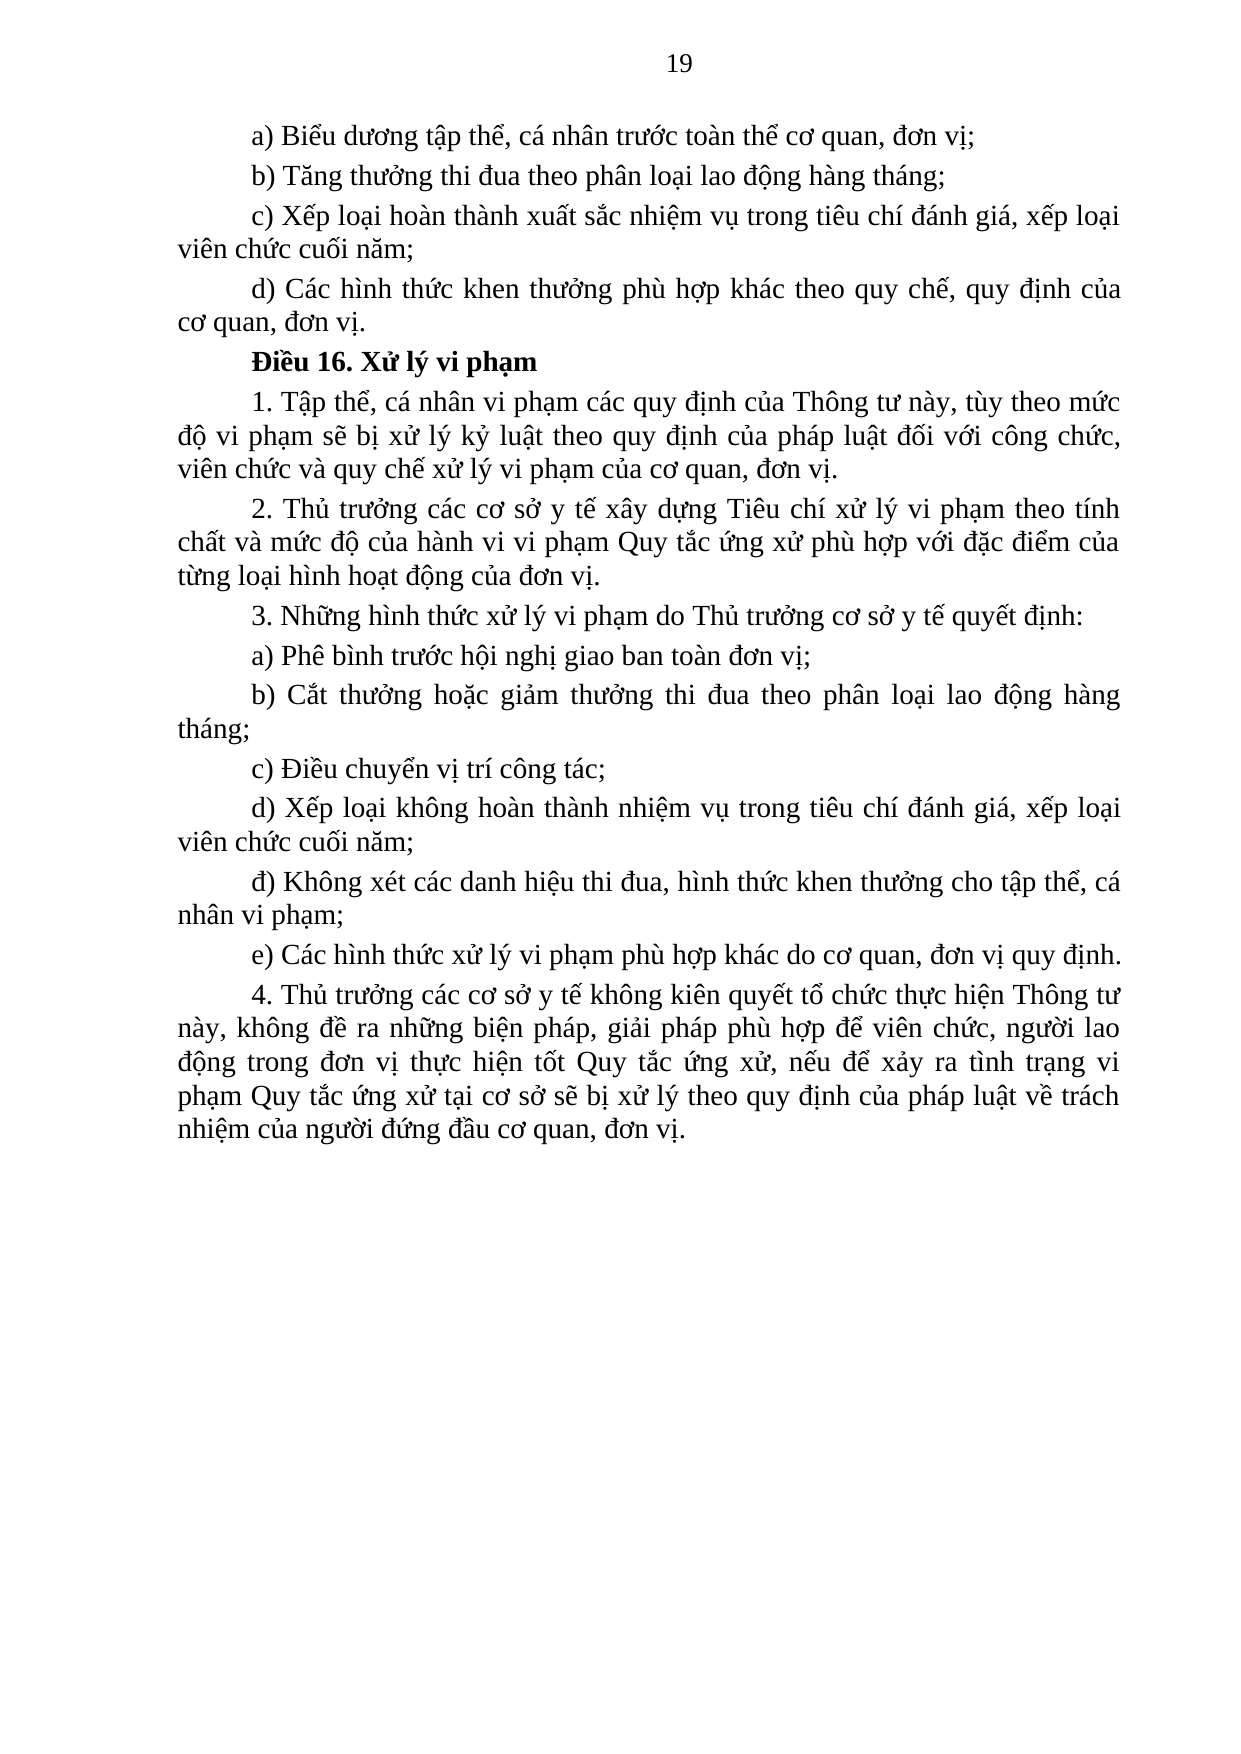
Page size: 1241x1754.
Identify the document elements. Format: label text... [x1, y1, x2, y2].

text a) Biểu dương tập thể, cá nhân trước toàn thể cơ quan, đơn vị; [177, 118, 1122, 152]
text 4. Thủ trưởng các cơ sở y tế không kiên quyết tổ chức thực hiện Thông tư này, không đề ra những biện pháp, giải pháp phù hợp để viên chức, người lao động trong đơn vị thực hiện tốt Quy tắc ứng xử, nếu để xảy ra tình trạng vi phạm Quy tắc ứng xử tại cơ sở sẽ bị xử lý theo quy định của pháp luật về trách nhiệm của người đứng đầu cơ quan, đơn vị. [177, 977, 1122, 1145]
text b) Tăng thưởng thi đua theo phân loại lao động hàng tháng; [177, 158, 1122, 191]
text c) Xếp loại hoàn thành xuất sắc nhiệm vụ trong tiêu chí đánh giá, xếp loại viên chức cuối năm; [177, 198, 1122, 265]
text b) Cắt thưởng hoặc giảm thưởng thi đua theo phân loại lao động hàng tháng; [177, 677, 1122, 744]
text 1. Tập thể, cá nhân vi phạm các quy định của Thông tư này, tùy theo mức độ vi phạm sẽ bị xử lý kỷ luật theo quy định của pháp luật đối với công chức, viên chức và quy chế xử lý vi phạm của cơ quan, đơn vị. [177, 384, 1122, 485]
text d) Xếp loại không hoàn thành nhiệm vụ trong tiêu chí đánh giá, xếp loại viên chức cuối năm; [177, 791, 1122, 858]
text Điều 16. Xử lý vi phạm [177, 344, 1122, 378]
text 3. Những hình thức xử lý vi phạm do Thủ trưởng cơ sở y tế quyết định: [177, 598, 1122, 631]
text 2. Thủ trưởng các cơ sở y tế xây dựng Tiêu chí xử lý vi phạm theo tính chất và mức độ của hành vi vi phạm Quy tắc ứng xử phù hợp với đặc điểm của từng loại hình hoạt động của đơn vị. [177, 491, 1122, 592]
text d) Các hình thức khen thưởng phù hợp khác theo quy chế, quy định của cơ quan, đơn vị. [177, 271, 1122, 338]
text c) Điều chuyển vị trí công tác; [177, 751, 1122, 784]
text a) Phê bình trước hội nghị giao ban toàn đơn vị; [177, 638, 1122, 671]
text e) Các hình thức xử lý vi phạm phù hợp khác do cơ quan, đơn vị quy định. [177, 937, 1122, 971]
text đ) Không xét các danh hiệu thi đua, hình thức khen thưởng cho tập thể, cá nhân vi phạm; [177, 864, 1122, 931]
